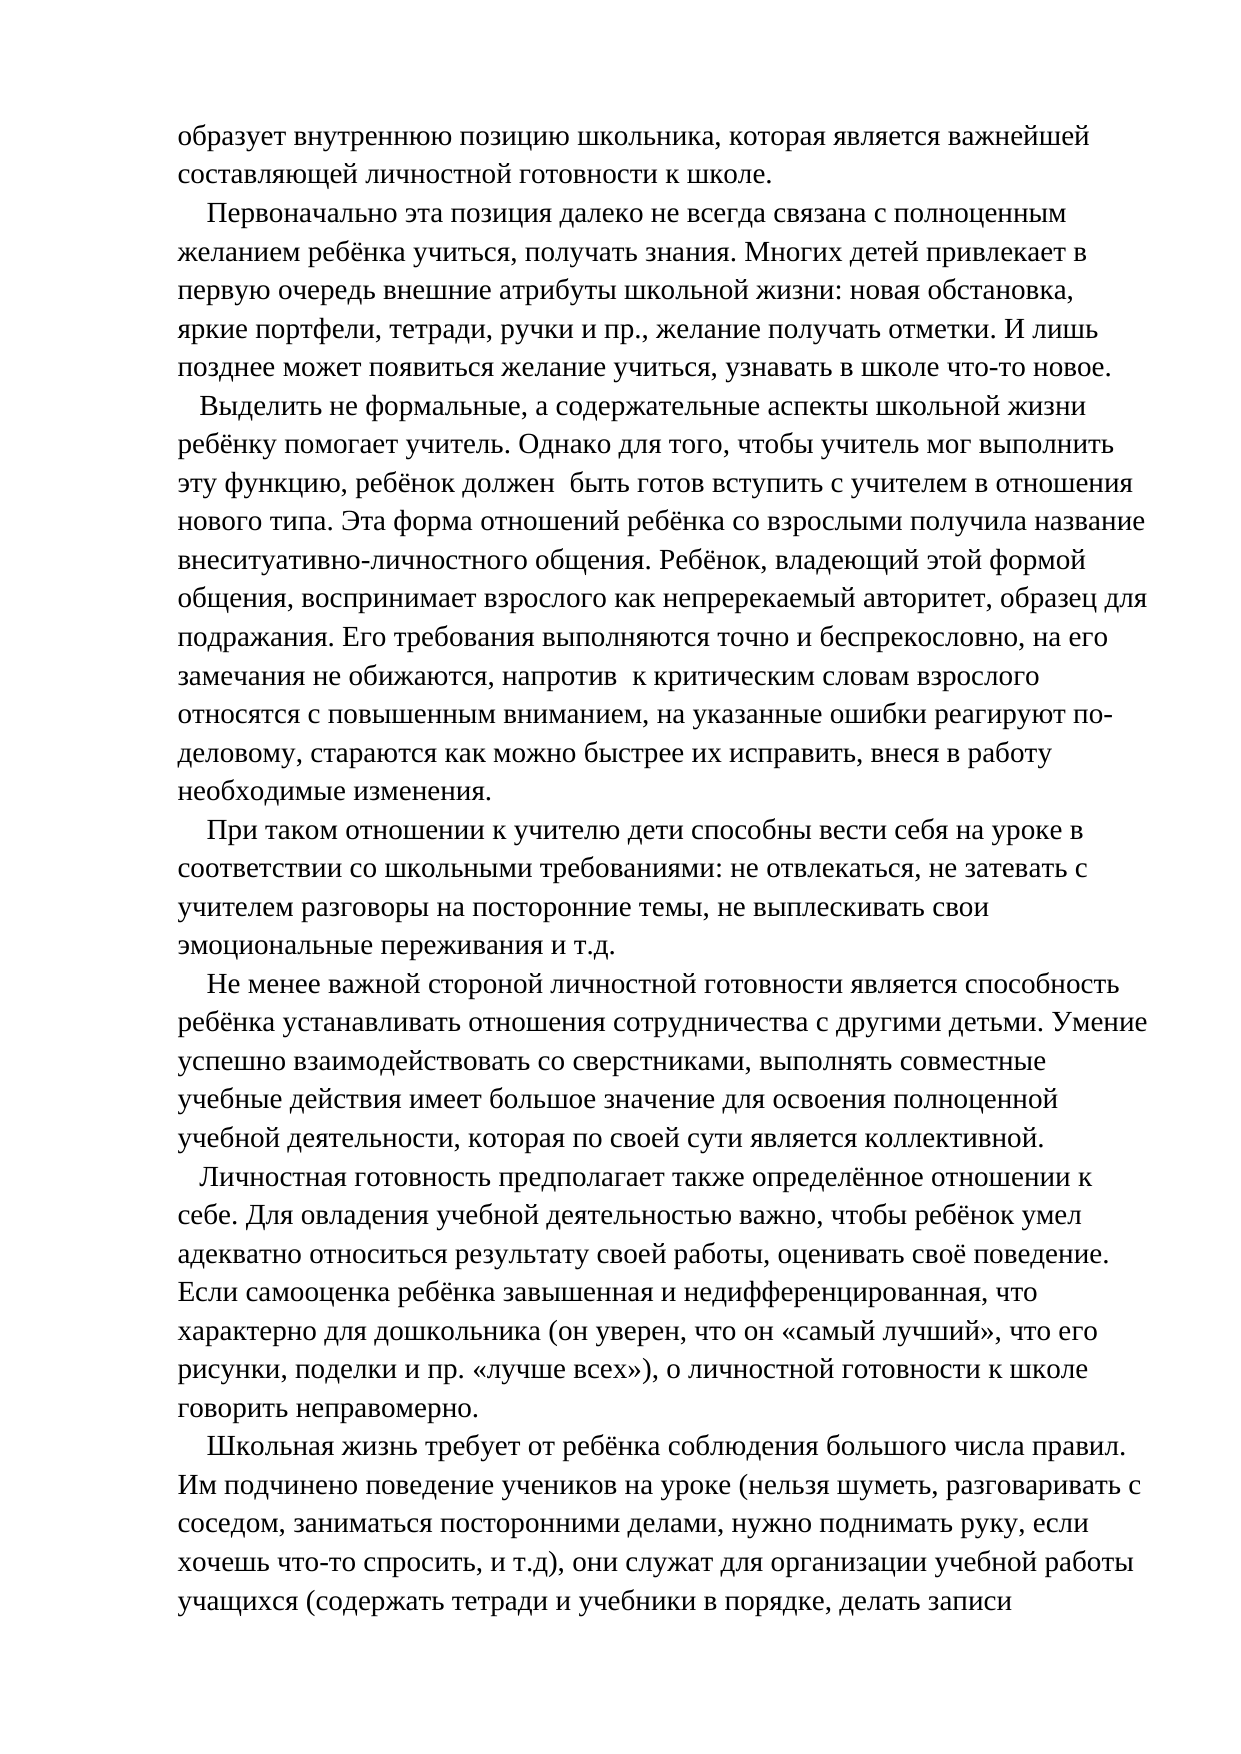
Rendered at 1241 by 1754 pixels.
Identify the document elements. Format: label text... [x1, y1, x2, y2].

text Первоначально эта позиция далеко не всегда связана с полноценным желанием ребёнка учиться, получать знания. Многих детей привлекает в первую очередь внешние атрибуты школьной жизни: новая обстановка, яркие портфели, тетради, ручки и пр., желание получать отметки. И лишь позднее может появиться желание учиться, узнавать в школе что-то новое. [177, 195, 1152, 383]
text Выделить не формальные, а содержательные аспекты школьной жизни ребёнку помогает учитель. Однако для того, чтобы учитель мог выполнить эту функцию, ребёнок должен быть готов вступить с учителем в отношения нового типа. Эта форма отношений ребёнка со взрослыми получила название внеситуативно-личностного общения. Ребёнок, владеющий этой формой общения, воспринимает взрослого как непререкаемый авторитет, образец для подражания. Его требования выполняются точно и беспрекословно, на его замечания не обижаются, напротив к критическим словам взрослого относятся с повышенным вниманием, на указанные ошибки реагируют по-деловому, стараются как можно быстрее их исправить, внеся в работу необходимые изменения. [177, 388, 1152, 807]
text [177, 118, 1152, 190]
text Не менее важной стороной личностной готовности является способность ребёнка устанавливать отношения сотрудничества с другими детьми. Умение успешно взаимодействовать со сверстниками, выполнять совместные учебные действия имеет большое значение для освоения полноценной учебной деятельности, которая по своей сути является коллективной. [177, 966, 1152, 1154]
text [177, 1428, 1152, 1616]
text Личностная готовность предполагает также определённое отношении к себе. Для овладения учебной деятельностью важно, чтобы ребёнок умел адекватно относиться результату своей работы, оценивать своё поведение. Если самооценка ребёнка завышенная и недифференцированная, что характерно для дошкольника (он уверен, что он «самый лучший», что его рисунки, поделки и пр. «лучше всех»), о личностной готовности к школе говорить неправомерно. [177, 1159, 1152, 1423]
text При таком отношении к учителю дети способны вести себя на уроке в соответствии со школьными требованиями: не отвлекаться, не затевать с учителем разговоры на посторонние темы, не выплескивать свои эмоциональные переживания и т.д. [177, 812, 1152, 961]
